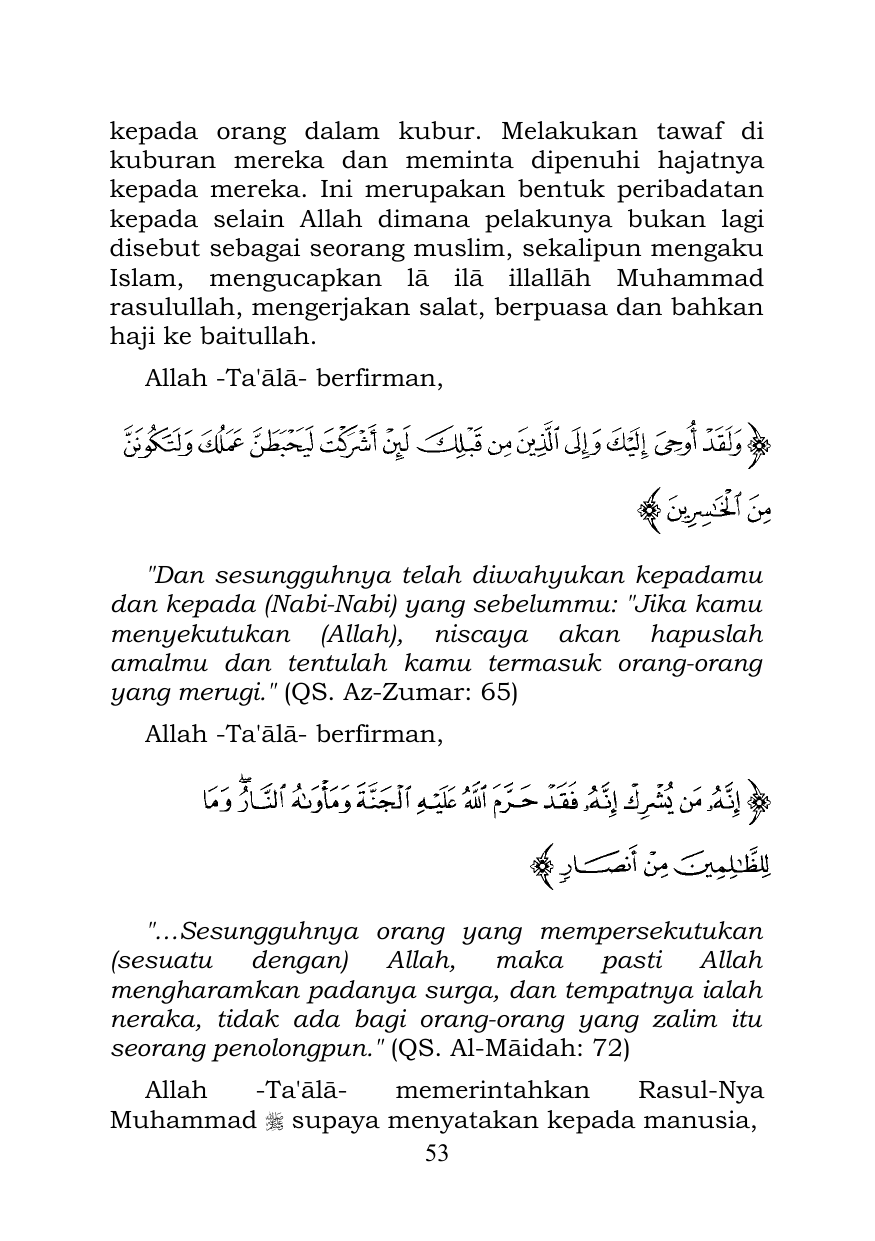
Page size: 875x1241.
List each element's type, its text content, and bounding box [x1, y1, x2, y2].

picture [203, 761, 232, 826]
picture [249, 405, 314, 469]
picture [564, 405, 601, 469]
picture [517, 405, 560, 469]
picture [356, 761, 412, 826]
picture [416, 405, 483, 469]
picture [319, 405, 377, 469]
text "…Sesungguhnya orang yang mempersekutukan (sesuatu dengan) Allah, maka pasti Allah mengharamkan padanya surga, dan tempatnya ialah neraka, tidak ada bagi orang-orang yang zalim itu seorang penolongpun." (QS. Al-Māidah: 72) [109, 916, 765, 1063]
picture [123, 405, 193, 469]
picture [654, 405, 742, 534]
picture [291, 761, 351, 826]
picture [237, 761, 286, 826]
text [109, 116, 765, 351]
picture [530, 842, 554, 890]
picture [417, 761, 457, 826]
picture [492, 761, 538, 826]
picture [487, 405, 512, 469]
picture [461, 761, 487, 826]
picture [382, 405, 411, 469]
picture [606, 405, 649, 469]
picture [198, 405, 244, 469]
text Allah -Ta'ālā- berfirman, [109, 719, 765, 748]
text Allah -Ta'ālā- berfirman, [109, 363, 765, 392]
picture [543, 761, 771, 890]
picture [747, 422, 771, 534]
text "Dan sesungguhnya telah diwahyukan kepadamu dan kepada (Nabi-Nabi) yang sebelummu: "Jika kamu menyekutukan (Allah), niscaya akan hapuslah amalmu dan tentulah kamu termasuk orang-orang yang merugi." (QS. Az-Zumar: 65) [109, 560, 765, 707]
text Allah -Ta'ālā- memerintahkan Rasul-Nya Muhammad supaya menyatakan kepada manusia, [109, 1075, 765, 1134]
picture [637, 486, 661, 534]
